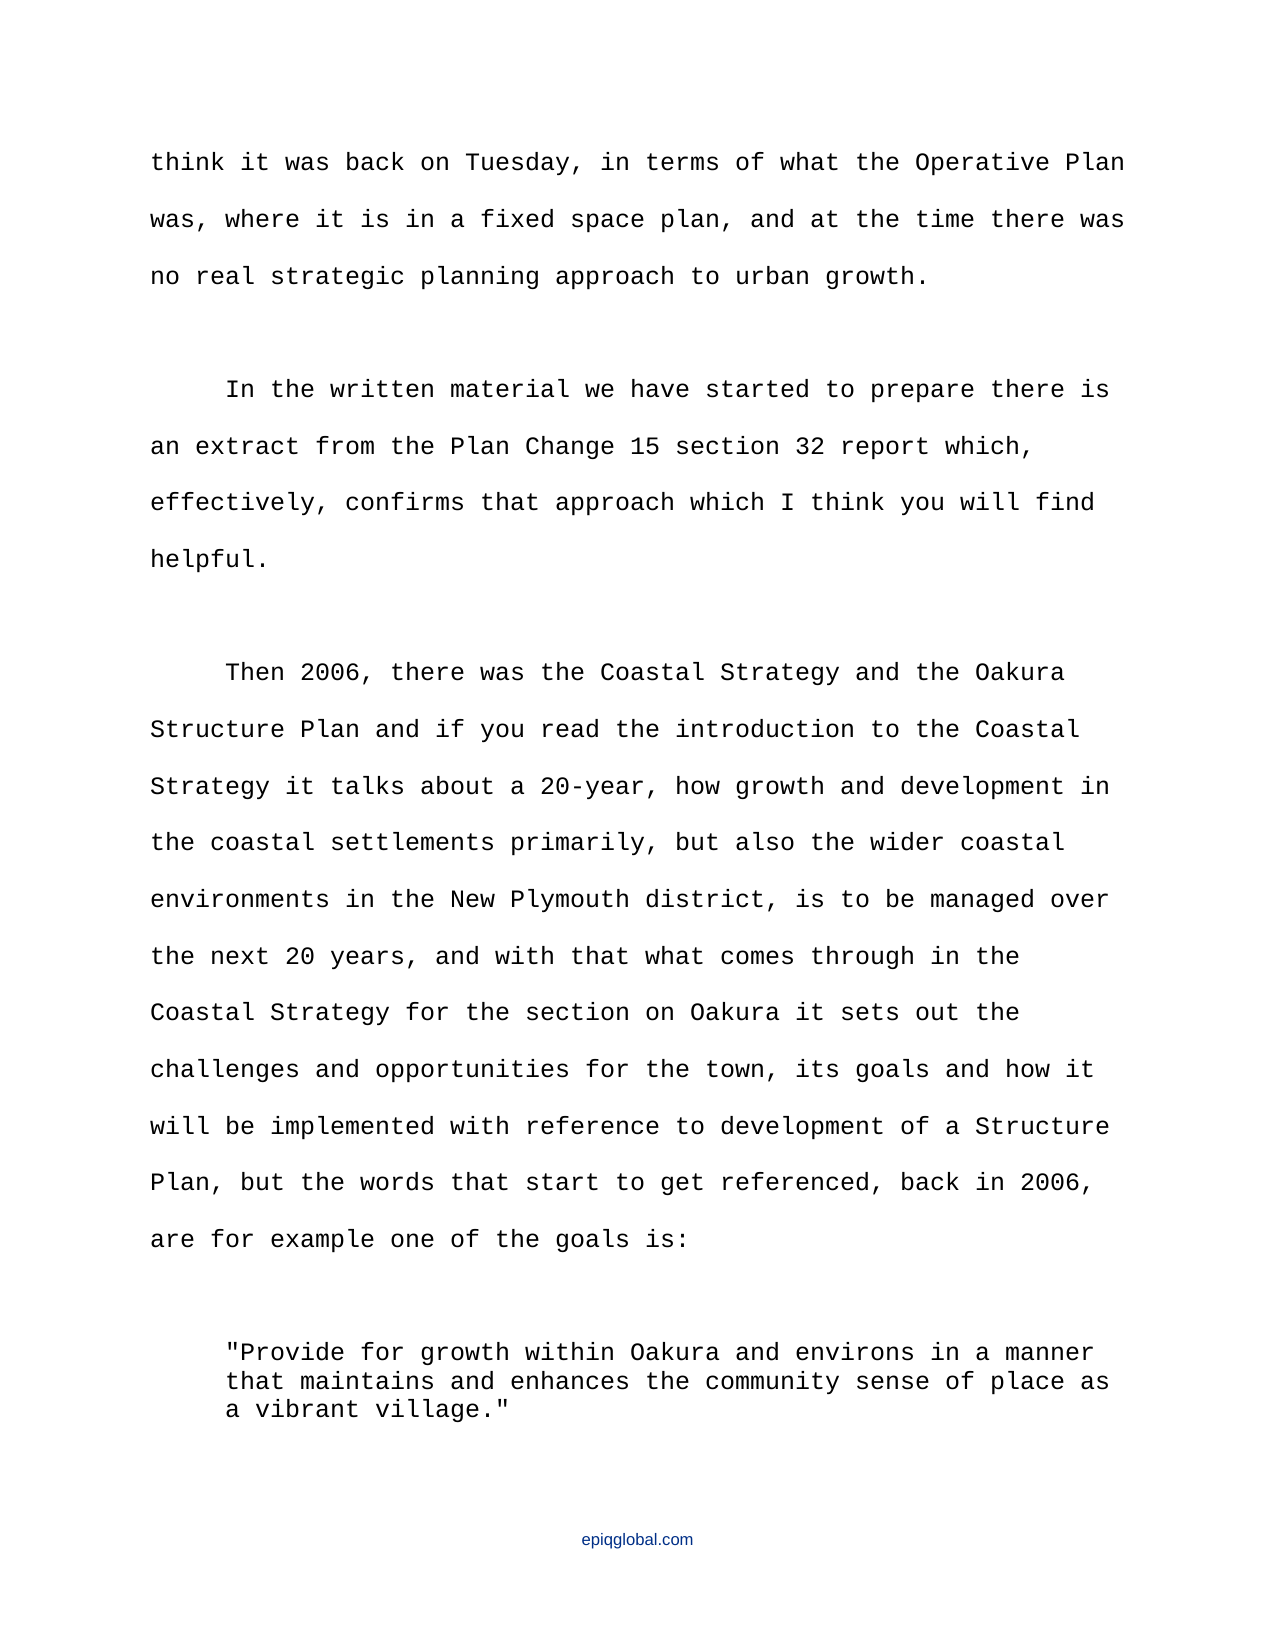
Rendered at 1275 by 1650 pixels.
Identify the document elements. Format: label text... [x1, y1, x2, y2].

text "Provide for growth within Oakura and environs in a manner that maintains and enhances the community sense of place as a vibrant village." [225, 1340, 1125, 1425]
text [150, 150, 1125, 292]
text In the written material we have started to prepare there is an extract from the Plan Change 15 section 32 report which, effectively, confirms that approach which I think you will find helpful. [150, 377, 1125, 575]
text Then 2006, there was the Coastal Strategy and the Oakura Structure Plan and if you read the introduction to the Coastal Strategy it talks about a 20-year, how growth and development in the coastal settlements primarily, but also the wider coastal environments in the New Plymouth district, is to be managed over the next 20 years, and with that what comes through in the Coastal Strategy for the section on Oakura it sets out the challenges and opportunities for the town, its goals and how it will be implemented with reference to development of a Structure Plan, but the words that start to get referenced, back in 2006, are for example one of the goals is: [150, 660, 1125, 1255]
